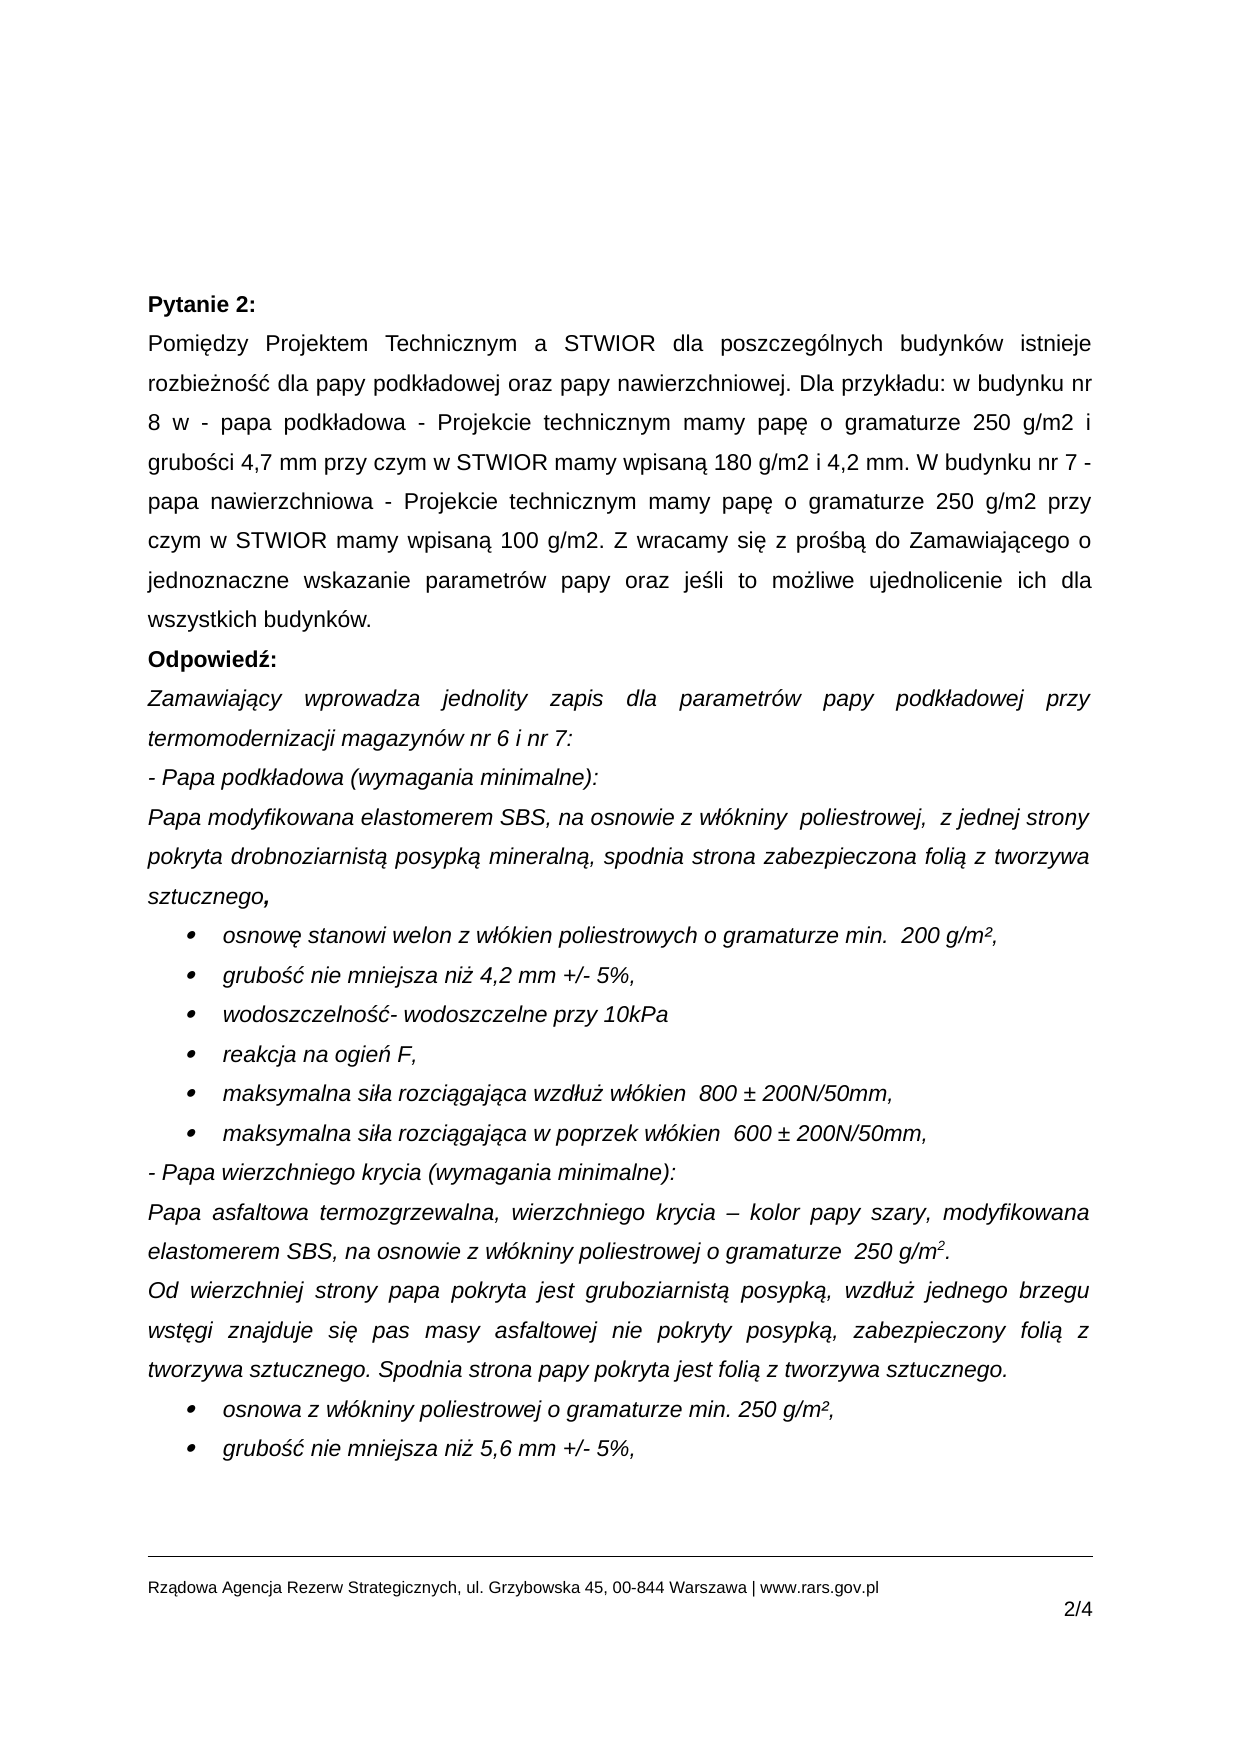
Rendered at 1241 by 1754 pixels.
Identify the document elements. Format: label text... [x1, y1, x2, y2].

text - Papa podkładowa (wymagania minimalne): [148, 764, 1092, 791]
text Odpowiedź: [148, 646, 1092, 672]
text Pomiędzy Projektem Technicznym a STWIOR dla poszczególnych budynków istnieje rozbieżność dla papy podkładowej oraz papy nawierzchniowej. Dla przykładu: w budynku nr 8 w - papa podkładowa - Projekcie technicznym mamy papę o gramaturze 250 g/m2 i grubości 4,7 mm przy czym w STWIOR mamy wpisaną 180 g/m2 i 4,2 mm. W budynku nr 7 - papa nawierzchniowa - Projekcie technicznym mamy papę o gramaturze 250 g/m2 przy czym w STWIOR mamy wpisaną 100 g/m2. Z wracamy się z prośbą do Zamawiającego o jednoznaczne wskazanie parametrów papy oraz jeśli to możliwe ujednolicenie ich dla wszystkich budynków. [148, 330, 1092, 633]
list grubość nie mniejsza niż 4,2 mm +/- 5%, [185, 962, 1092, 988]
text Pytanie 2: [148, 291, 1092, 317]
list grubość nie mniejsza niż +/- 5%, [185, 1435, 1092, 1462]
list maksymalna siła rozciągająca wzdłuż włókien 800 ± 200N/50mm, [185, 1080, 1092, 1106]
list osnowę stanowi welon z włókien poliestrowych o gramaturze min. 200 g/m², [185, 922, 1092, 948]
text Od wierzchniej strony papa pokryta jest gruboziarnistą posypką, wzdłuż jednego brzegu wstęgi znajduje się pas masy asfaltowej nie pokryty posypką, zabezpieczony folią z tworzywa sztucznego. Spodnia strona papy pokryta jest folią z tworzywa sztucznego. [148, 1277, 1092, 1383]
list maksymalna siła rozciągająca w poprzek włókien 600 ± 200N/50mm, [185, 1119, 1092, 1146]
text - Papa wierzchniego krycia (wymagania minimalne): [148, 1159, 1092, 1185]
text Papa modyfikowana elastomerem SBS, na osnowie z włókniny poliestrowej, z jednej strony pokryta drobnoziarnistą posypką mineralną, spodnia strona zabezpieczona folią z tworzywa sztucznego, [148, 804, 1092, 909]
list reakcja na ogień F, [185, 1041, 1092, 1067]
text Papa asfaltowa termozgrzewalna, wierzchniego krycia – kolor papy szary, modyfikowana elastomerem SBS, na osnowie z włókniny poliestrowej o gramaturze 250 g/m2. [148, 1198, 1092, 1264]
list wodoszczelność- wodoszczelne przy 10kPa [185, 1001, 1092, 1027]
list osnowa z włókniny poliestrowej o gramaturze min. 250 g/m², [185, 1396, 1092, 1422]
text Zamawiający wprowadza jednolity zapis dla parametrów papy podkładowej przy termomodernizacji magazynów nr 6 i nr 7: [148, 685, 1092, 751]
